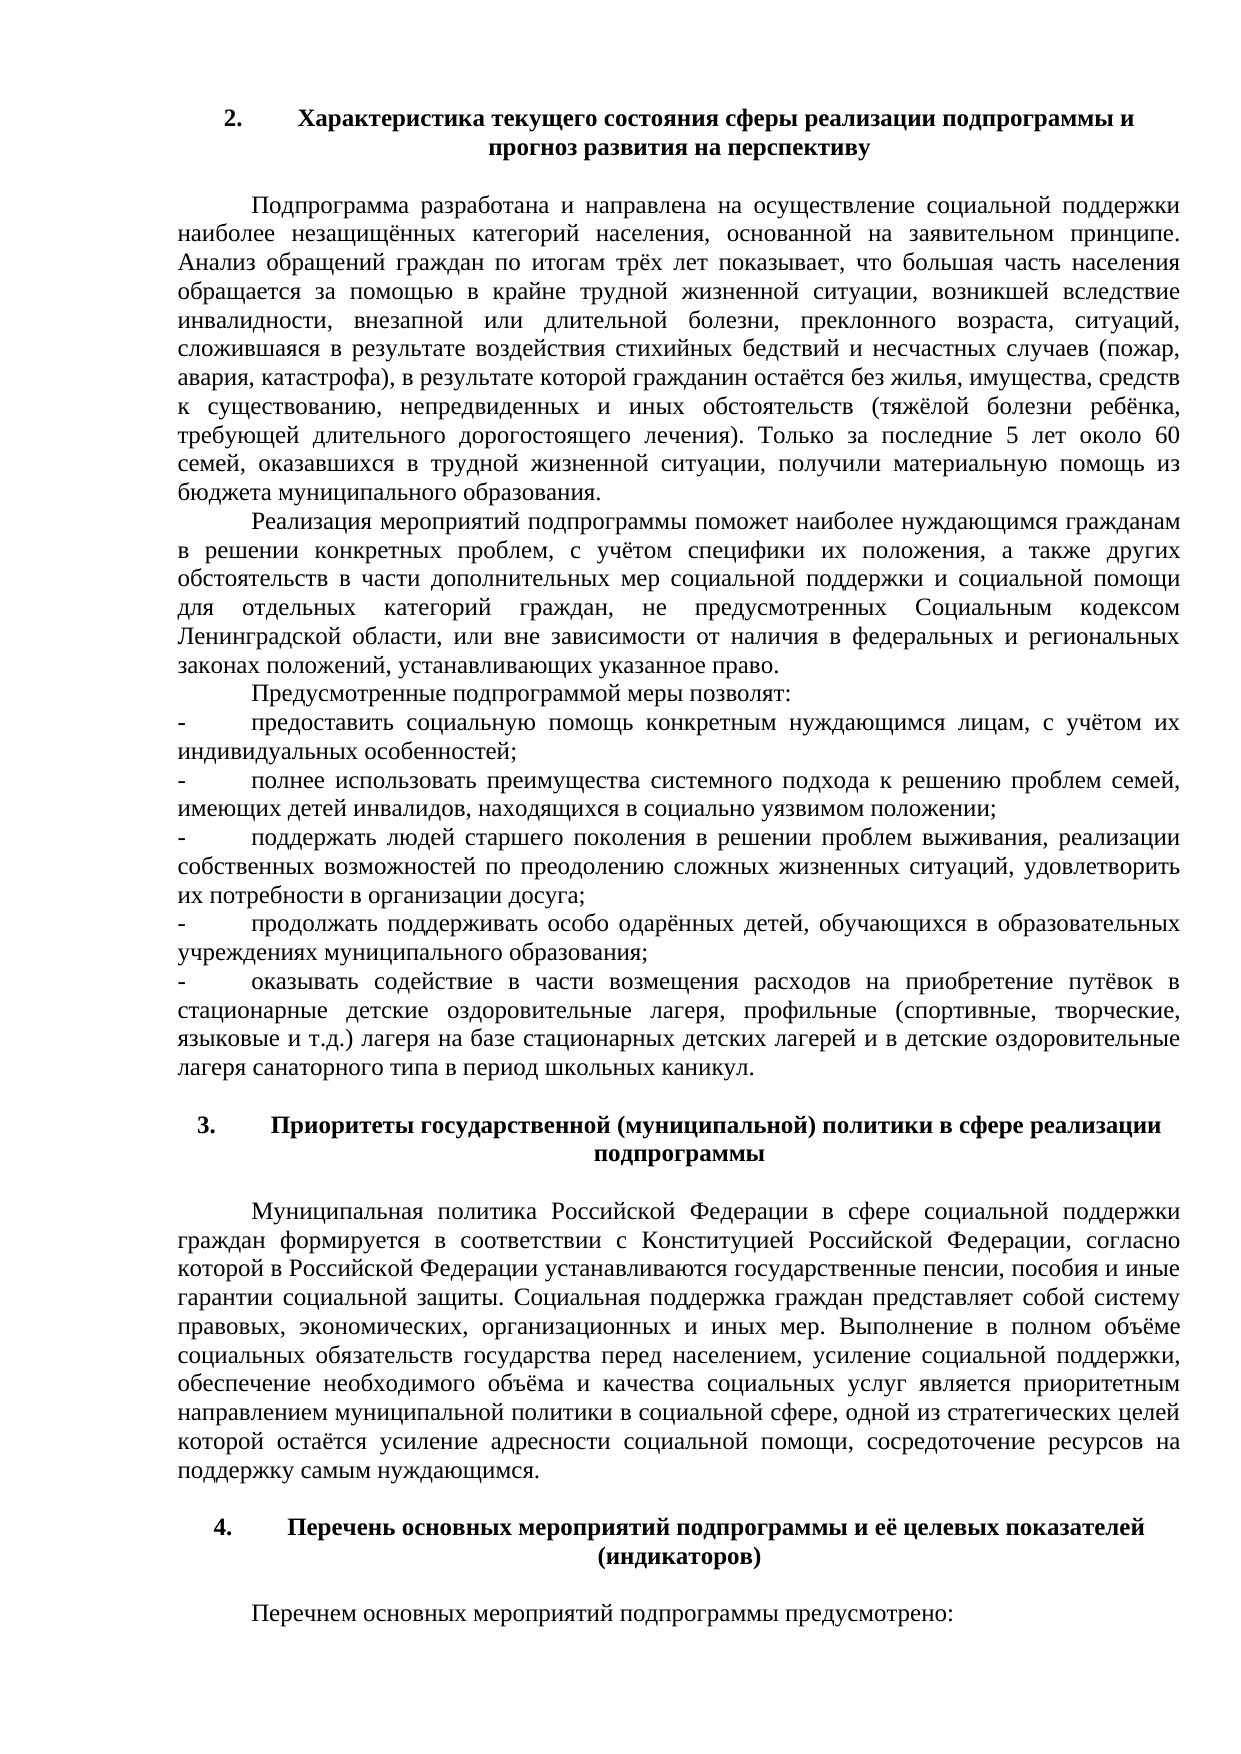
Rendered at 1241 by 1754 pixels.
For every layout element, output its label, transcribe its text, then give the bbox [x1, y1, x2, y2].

text 2. Характеристика текущего состояния сферы реализации подпрограммы и прогноз развития на перспективу [177, 103, 1181, 161]
text Перечнем основных мероприятий подпрограммы предусмотрено: [177, 1598, 1181, 1627]
text Реализация мероприятий подпрограммы поможет наиболее нуждающимся гражданам в решении конкретных проблем, с учётом специфики их положения, а также других обстоятельств в части дополнительных мер социальной поддержки и социальной помощи для отдельных категорий граждан, не предусмотренных Социальным кодексом Ленинградской области, или вне зависимости от наличия в федеральных и региональных законах положений, устанавливающих указанное право. [177, 506, 1181, 678]
text Предусмотренные подпрограммой меры позволят: [177, 678, 1181, 707]
text - предоставить социальную помощь конкретным нуждающимся лицам, с учётом их индивидуальных особенностей; [177, 707, 1181, 765]
text - поддержать людей старшего поколения в решении проблем выживания, реализации собственных возможностей по преодолению сложных жизненных ситуаций, удовлетворить их потребности в организации досуга; [177, 822, 1181, 908]
text - продолжать поддерживать особо одарённых детей, обучающихся в образовательных учреждениях муниципального образования; [177, 908, 1181, 966]
text Муниципальная политика Российской Федерации в сфере социальной поддержки граждан формируется в соответствии с Конституцией Российской Федерации, согласно которой в Российской Федерации устанавливаются государственные пенсии, пособия и иные гарантии социальной защиты. Социальная поддержка граждан представляет собой систему правовых, экономических, организационных и иных мер. Выполнение в полном объёме социальных обязательств государства перед населением, усиление социальной поддержки, обеспечение необходимого объёма и качества социальных услуг является приоритетным направлением муниципальной политики в социальной сфере, одной из стратегических целей которой остаётся усиление адресности социальной помощи, сосредоточение ресурсов на поддержку самым нуждающимся. [177, 1196, 1181, 1483]
text 3. Приоритеты государственной (муниципальной) политики в сфере реализации подпрограммы [177, 1110, 1181, 1167]
text 4. Перечень основных мероприятий подпрограммы и её целевых показателей (индикаторов) [177, 1512, 1181, 1570]
text - полнее использовать преимущества системного подхода к решению проблем семей, имеющих детей инвалидов, находящихся в социально уязвимом положении; [177, 765, 1181, 822]
text Подпрограмма разработана и направлена на осуществление социальной поддержки наиболее незащищённых категорий населения, основанной на заявительном принципе. Анализ обращений граждан по итогам трёх лет показывает, что большая часть населения обращается за помощью в крайне трудной жизненной ситуации, возникшей вследствие инвалидности, внезапной или длительной болезни, преклонного возраста, ситуаций, сложившаяся в результате воздействия стихийных бедствий и несчастных случаев (пожар, авария, катастрофа), в результате которой гражданин остаётся без жилья, имущества, средств к существованию, непредвиденных и иных обстоятельств (тяжёлой болезни ребёнка, требующей длительного дорогостоящего лечения). Только за последние 5 лет около 60 семей, оказавшихся в трудной жизненной ситуации, получили материальную помощь из бюджета муниципального образования. [177, 190, 1181, 506]
text - оказывать содействие в части возмещения расходов на приобретение путёвок в стационарные детские оздоровительные лагеря, профильные (спортивные, творческие, языковые и т.д.) лагеря на базе стационарных детских лагерей и в детские оздоровительные лагеря санаторного типа в период школьных каникул. [177, 966, 1181, 1081]
